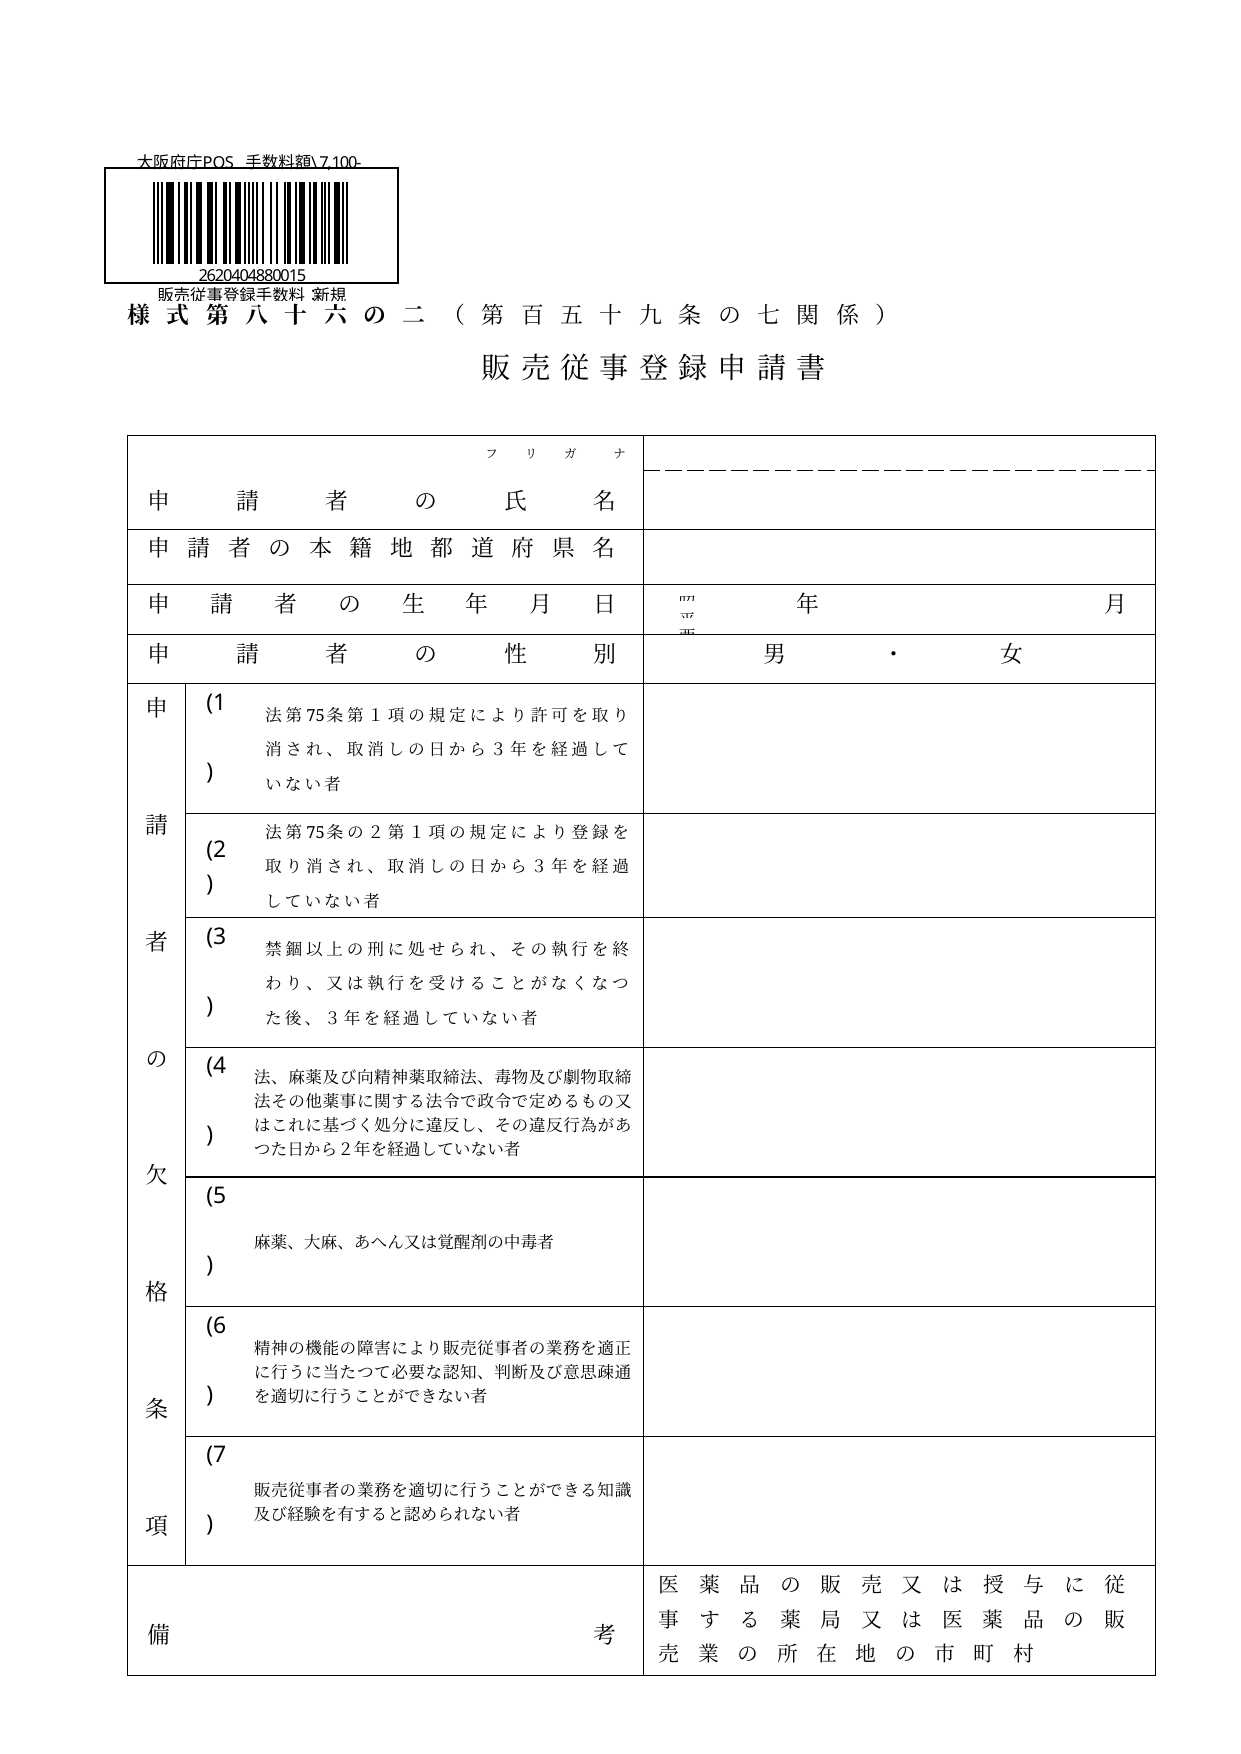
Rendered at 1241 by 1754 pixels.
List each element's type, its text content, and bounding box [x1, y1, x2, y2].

table_header フリガナ [128, 436, 643, 470]
table_cell (3) [186, 918, 242, 1047]
table_cell 平成 [644, 601, 695, 617]
table_cell 男 ・ 女 [644, 635, 1155, 683]
table_cell (2) [186, 814, 242, 917]
table_cell [644, 814, 1155, 917]
table_cell (5) [186, 1178, 242, 1306]
table_cell 禁錮以上の刑に処せられ、その執行を終わり、又は執行を受けることがなくなつた後、３年を経過していない者 [243, 918, 643, 1047]
table_cell 昭和 [644, 585, 695, 601]
table_cell 西暦 [644, 618, 695, 634]
table_cell [644, 1307, 1155, 1436]
table_cell 申請者の生年月日 [128, 585, 643, 634]
table_cell [644, 684, 1155, 813]
text 様式第八十六の二（第百五十九条の七関係） [118, 297, 1190, 331]
table_cell 申請者の性別 [128, 635, 643, 683]
table_cell 申請者の本籍地都道府県名 [128, 530, 643, 584]
table_cell (7) [186, 1437, 242, 1565]
table_cell 麻薬、大麻、あへん又は覚醒剤の中毒者 [243, 1178, 643, 1306]
table_cell (1) [186, 684, 242, 813]
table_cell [644, 1566, 1155, 1675]
table_cell 販売従事者の業務を適切に行うことができる知識及び経験を有すると認められない者 [243, 1437, 643, 1565]
table_cell (6) [186, 1307, 242, 1436]
table_cell 法第75条の２第１項の規定により登録を取り消され、取消しの日から３年を経過していない者 [243, 814, 643, 917]
table_cell [644, 530, 1155, 584]
table_cell 申請者の氏名 [128, 470, 643, 529]
table_cell 精神の機能の障害により販売従事者の業務を適正に行うに当たつて必要な認知、判断及び意思疎通を適切に行うことができない者 [243, 1307, 643, 1436]
table_cell [644, 1048, 1155, 1176]
table_cell [644, 918, 1155, 1047]
table_cell 年 月 日 [695, 585, 1155, 634]
table_cell [644, 1437, 1155, 1565]
table_cell [644, 1178, 1155, 1306]
table_cell 備考 [128, 1566, 643, 1675]
table_cell 法第75条第１項の規定により許可を取り消され、取消しの日から３年を経過していない者 [243, 684, 643, 813]
text 販売従事登録申請書 [127, 331, 1190, 400]
table_cell 申請者の欠格条項 [128, 684, 185, 1565]
table_cell (4) [186, 1048, 242, 1176]
table_cell 法、麻薬及び向精神薬取締法、毒物及び劇物取締法その他薬事に関する法令で政令で定めるもの又はこれに基づく処分に違反し、その違反行為があつた日から２年を経過していない者 [243, 1048, 643, 1176]
table_cell [644, 470, 1155, 529]
table_header [644, 436, 1155, 470]
